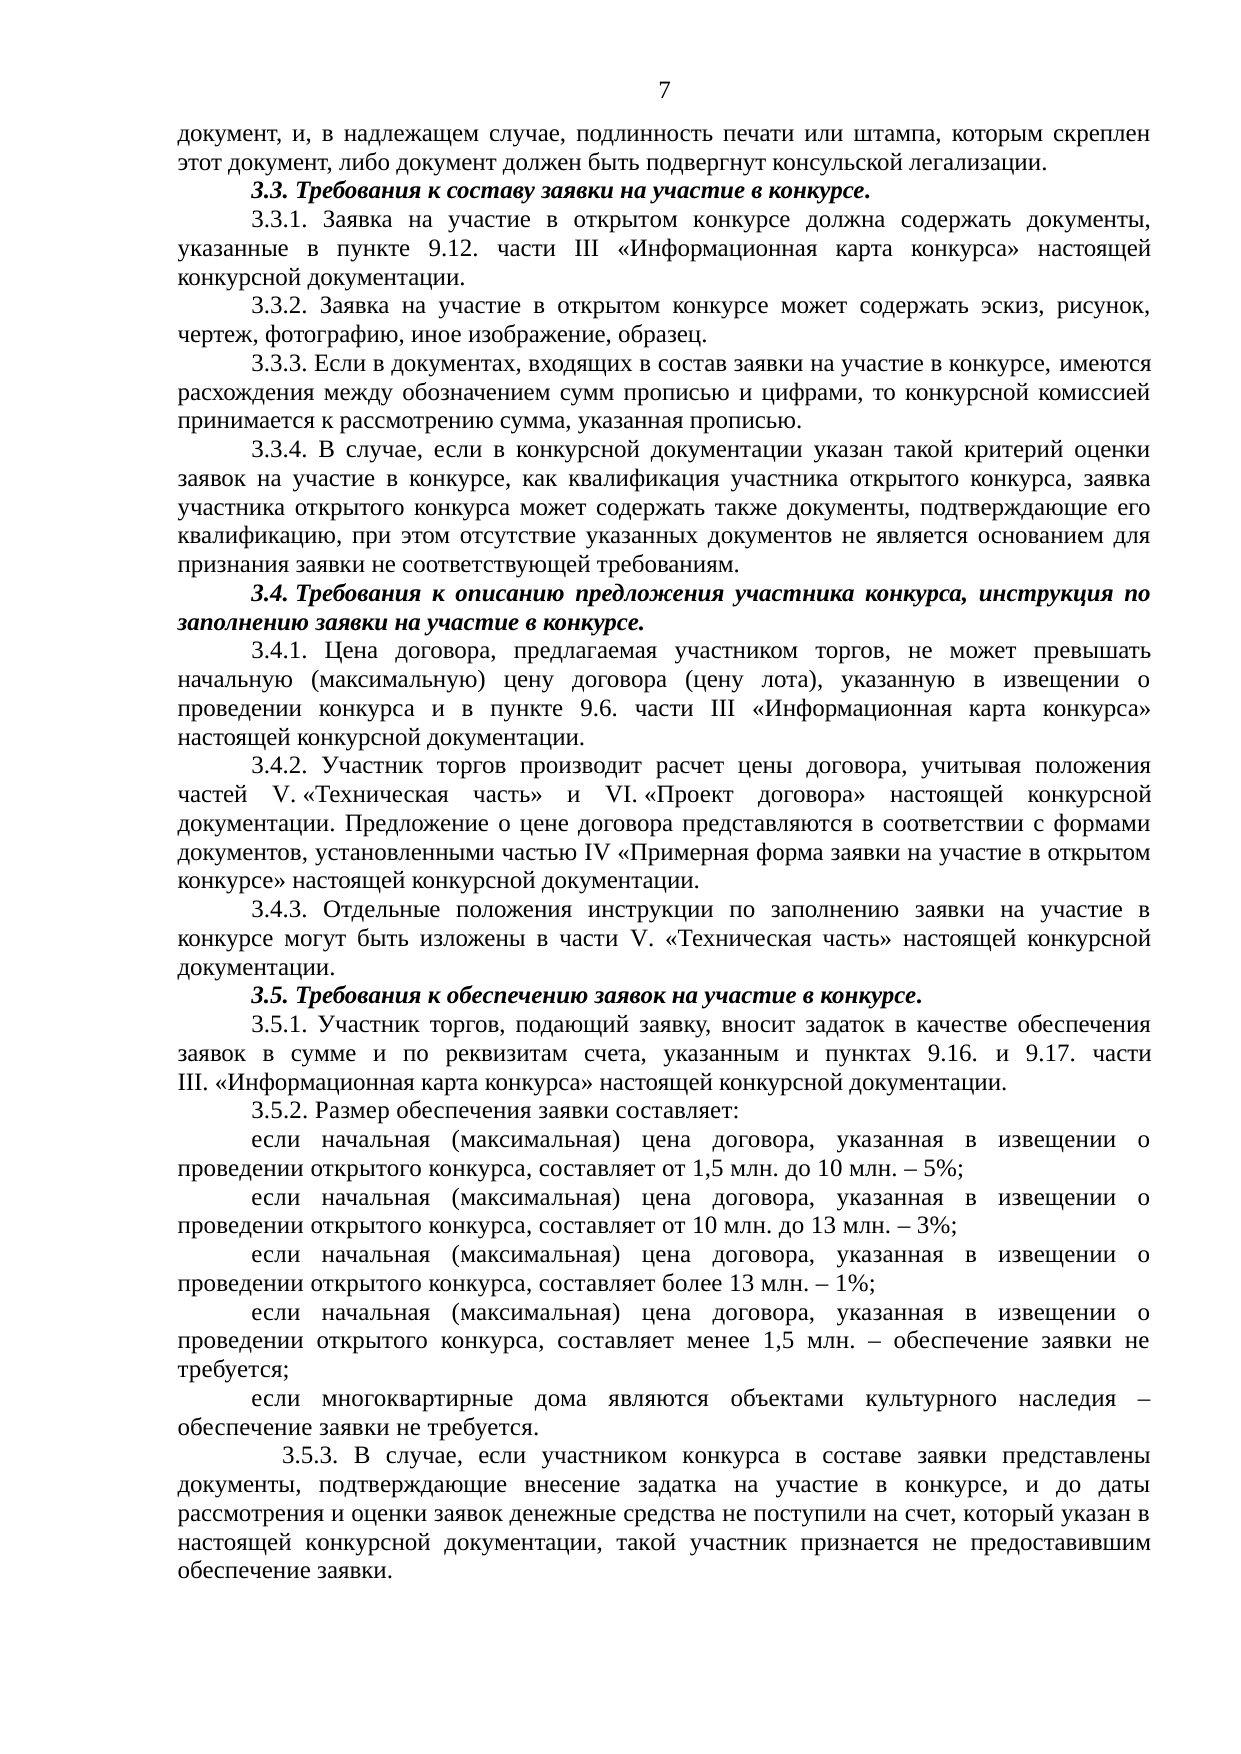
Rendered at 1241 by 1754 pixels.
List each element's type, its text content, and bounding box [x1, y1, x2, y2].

text 3.4.2. Участник торгов производит расчет цены договора, учитывая положения частей V. «Техническая часть» и VI. «Проект договора» настоящей конкурсной документации. Предложение о цене договора представляются в соответствии с формами документов, установленными частью IV «Примерная форма заявки на участие в открытом конкурсе» настоящей конкурсной документации. [177, 751, 1152, 894]
text 3.5.3. В случае, если участником конкурса в составе заявки представлены документы, подтверждающие внесение задатка на участие в конкурсе, и до даты рассмотрения и оценки заявок денежные средства не поступили на счет, который указан в настоящей конкурсной документации, такой участник признается не предоставившим обеспечение заявки. [177, 1441, 1152, 1584]
text если начальная (максимальная) цена договора, указанная в извещении о проведении открытого конкурса, составляет более 13 млн. – 1%; [177, 1239, 1152, 1297]
text 3.4.3. Отдельные положения инструкции по заполнению заявки на участие в конкурсе могут быть изложены в части V. «Техническая часть» настоящей конкурсной документации. [177, 894, 1152, 981]
text 3.3.2. Заявка на участие в открытом конкурсе может содержать эскиз, рисунок, чертеж, фотографию, иное изображение, образец. [177, 291, 1152, 348]
text 3.5.1. Участник торгов, подающий заявку, вносит задаток в качестве обеспечения заявок в сумме и по реквизитам счета, указанным и пунктах 9.16. и 9.17. части III. «Информационная карта конкурса» настоящей конкурсной документации. [177, 1009, 1152, 1096]
subtitle 3.4. Требования к описанию предложения участника конкурса, инструкция по заполнению заявки на участие в конкурсе. [177, 578, 1152, 636]
text 3.3.4. В случае, если в конкурсной документации указан такой критерий оценки заявок на участие в конкурсе, как квалификация участника открытого конкурса, заявка участника открытого конкурса может содержать также документы, подтверждающие его квалификацию, при этом отсутствие указанных документов не является основанием для признания заявки не соответствующей требованиям. [177, 434, 1152, 578]
text если начальная (максимальная) цена договора, указанная в извещении о проведении открытого конкурса, составляет менее 1,5 млн. – обеспечение заявки не требуется; [177, 1297, 1152, 1383]
text 3.3.1. Заявка на участие в открытом конкурсе должна содержать документы, указанные в пункте 9.12. части III «Информационная карта конкурса» настоящей конкурсной документации. [177, 204, 1152, 291]
text 3.5.2. Размер обеспечения заявки составляет: [177, 1096, 1152, 1124]
text если многоквартирные дома являются объектами культурного наследия – обеспечение заявки не требуется. [177, 1383, 1152, 1441]
subtitle 3.5. Требования к обеспечению заявок на участие в конкурсе. [177, 981, 1152, 1009]
subtitle 3.3. Требования к составу заявки на участие в конкурсе. [177, 176, 1152, 204]
text если начальная (максимальная) цена договора, указанная в извещении о проведении открытого конкурса, составляет от 1,5 млн. до 10 млн. – 5%; [177, 1124, 1152, 1182]
text 3.4.1. Цена договора, предлагаемая участником торгов, не может превышать начальную (максимальную) цену договора (цену лота), указанную в извещении о проведении конкурса и в пункте 9.6. части III «Информационная карта конкурса» настоящей конкурсной документации. [177, 636, 1152, 751]
text 3.3.3. Если в документах, входящих в состав заявки на участие в конкурсе, имеются расхождения между обозначением сумм прописью и цифрами, то конкурсной комиссией принимается к рассмотрению сумма, указанная прописью. [177, 348, 1152, 434]
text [177, 118, 1152, 176]
text если начальная (максимальная) цена договора, указанная в извещении о проведении открытого конкурса, составляет от 10 млн. до 13 млн. – 3%; [177, 1182, 1152, 1239]
